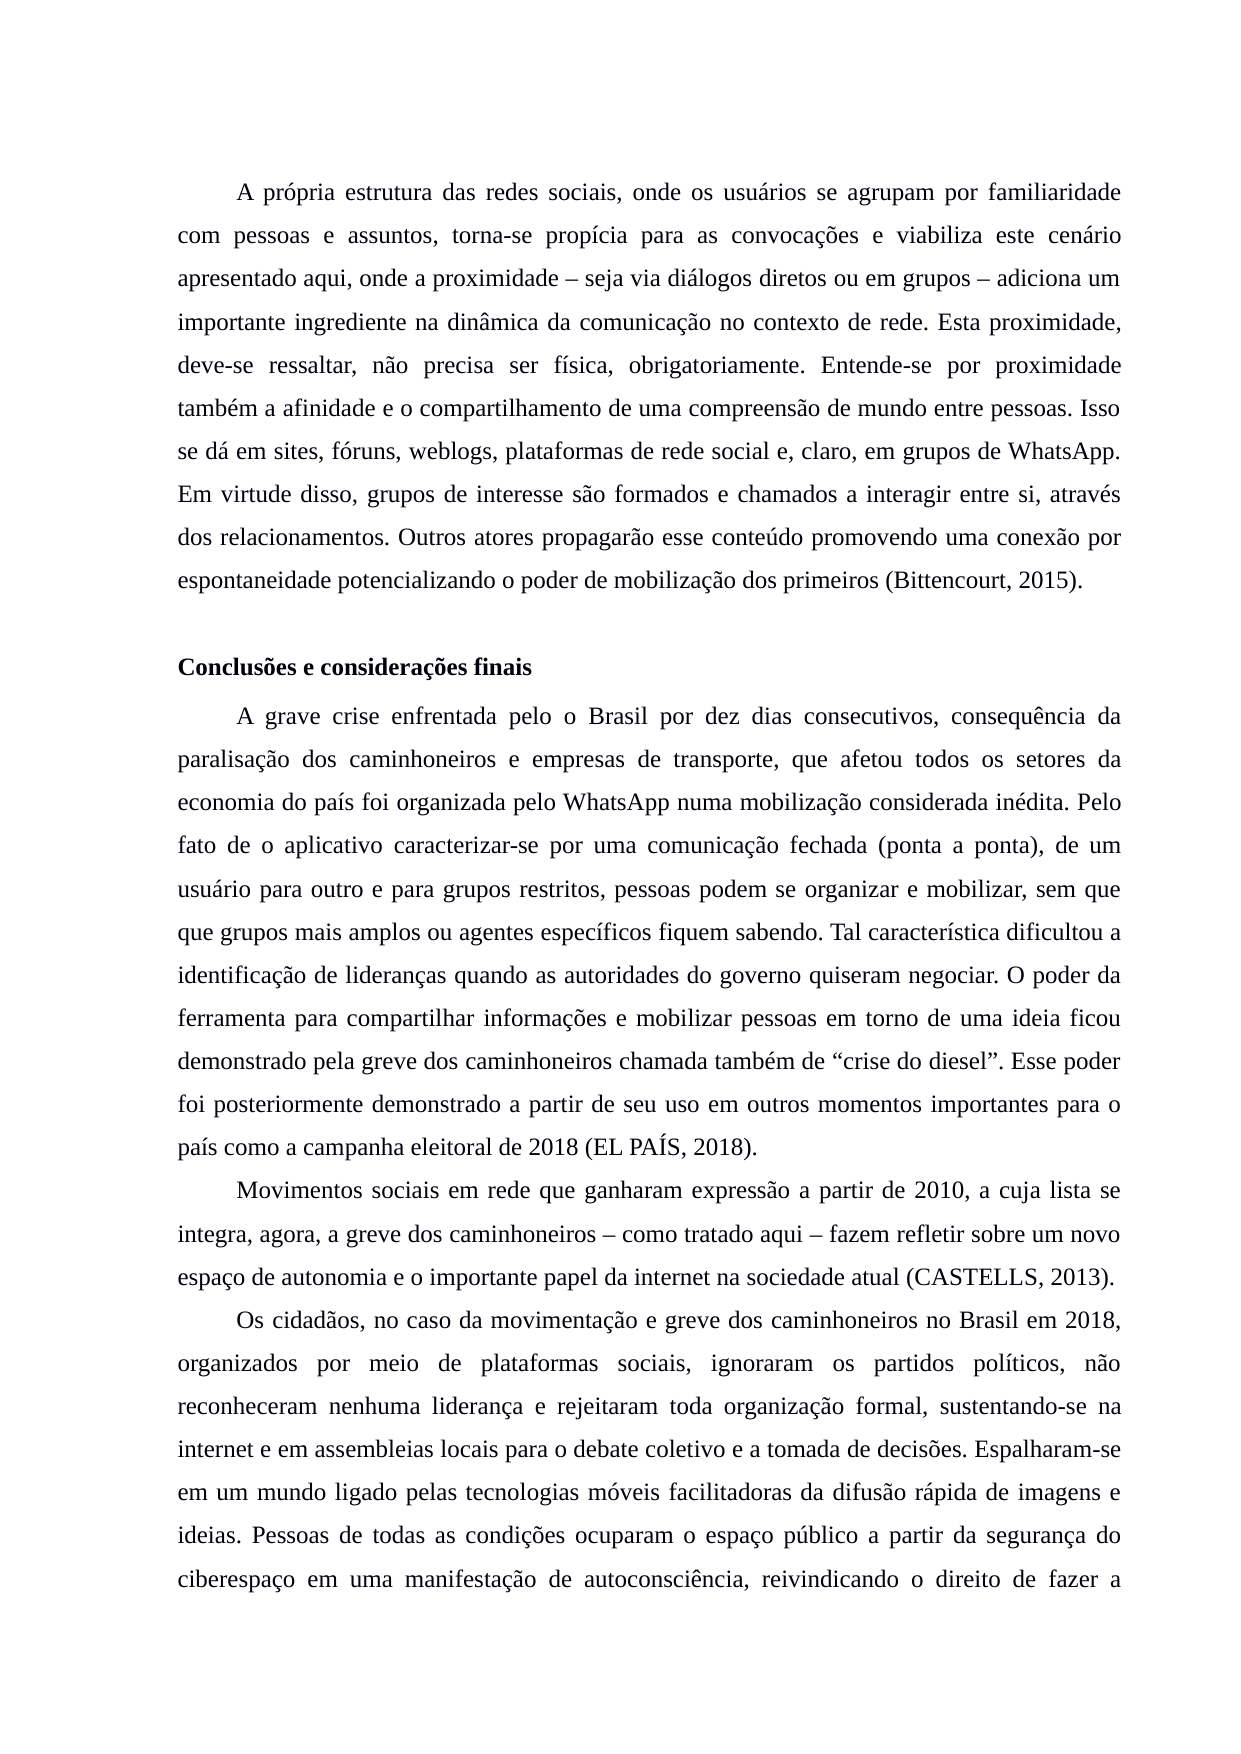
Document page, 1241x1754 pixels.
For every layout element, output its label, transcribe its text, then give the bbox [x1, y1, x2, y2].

text Conclusões e considerações finais [177, 652, 1122, 680]
text Movimentos sociais em rede que ganharam expressão a partir de 2010, a cuja lista se integra, agora, a greve dos caminhoneiros – como tratado aqui – fazem refletir sobre um novo espaço de autonomia e o importante papel da internet na sociedade atual (CASTELLS, 2013). [177, 1176, 1122, 1291]
text A própria estrutura das redes sociais, onde os usuários se agrupam por familiaridade com pessoas e assuntos, torna-se propícia para as convocações e viabiliza este cenário apresentado aqui, onde a proximidade – seja via diálogos diretos ou em grupos – adiciona um importante ingrediente na dinâmica da comunicação no contexto de rede. Esta proximidade, deve-se ressaltar, não precisa ser física, obrigatoriamente. Entende-se por proximidade também a afinidade e o compartilhamento de uma compreensão de mundo entre pessoas. Isso se dá em sites, fóruns, weblogs, plataformas de rede social e, claro, em grupos de WhatsApp. Em virtude disso, grupos de interesse são formados e chamados a interagir entre si, através dos relacionamentos. Outros atores propagarão esse conteúdo promovendo uma conexão por espontaneidade potencializando o poder de mobilização dos primeiros (Bittencourt, 2015). [177, 177, 1122, 594]
text A grave crise enfrentada pelo o Brasil por dez dias consecutivos, consequência da paralisação dos caminhoneiros e empresas de transporte, que afetou todos os setores da economia do país foi organizada pelo WhatsApp numa mobilização considerada inédita. Pelo fato de o aplicativo caracterizar-se por uma comunicação fechada (ponta a ponta), de um usuário para outro e para grupos restritos, pessoas podem se organizar e mobilizar, sem que que grupos mais amplos ou agentes específicos fiquem sabendo. Tal característica dificultou a identificação de lideranças quando as autoridades do governo quiseram negociar. O poder da ferramenta para compartilhar informações e mobilizar pessoas em torno de uma ideia ficou demonstrado pela greve dos caminhoneiros chamada também de “crise do diesel”. Esse poder foi posteriormente demonstrado a partir de seu uso em outros momentos importantes para o país como a campanha eleitoral de 2018 (EL PAÍS, 2018). [177, 701, 1122, 1161]
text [177, 1305, 1122, 1592]
